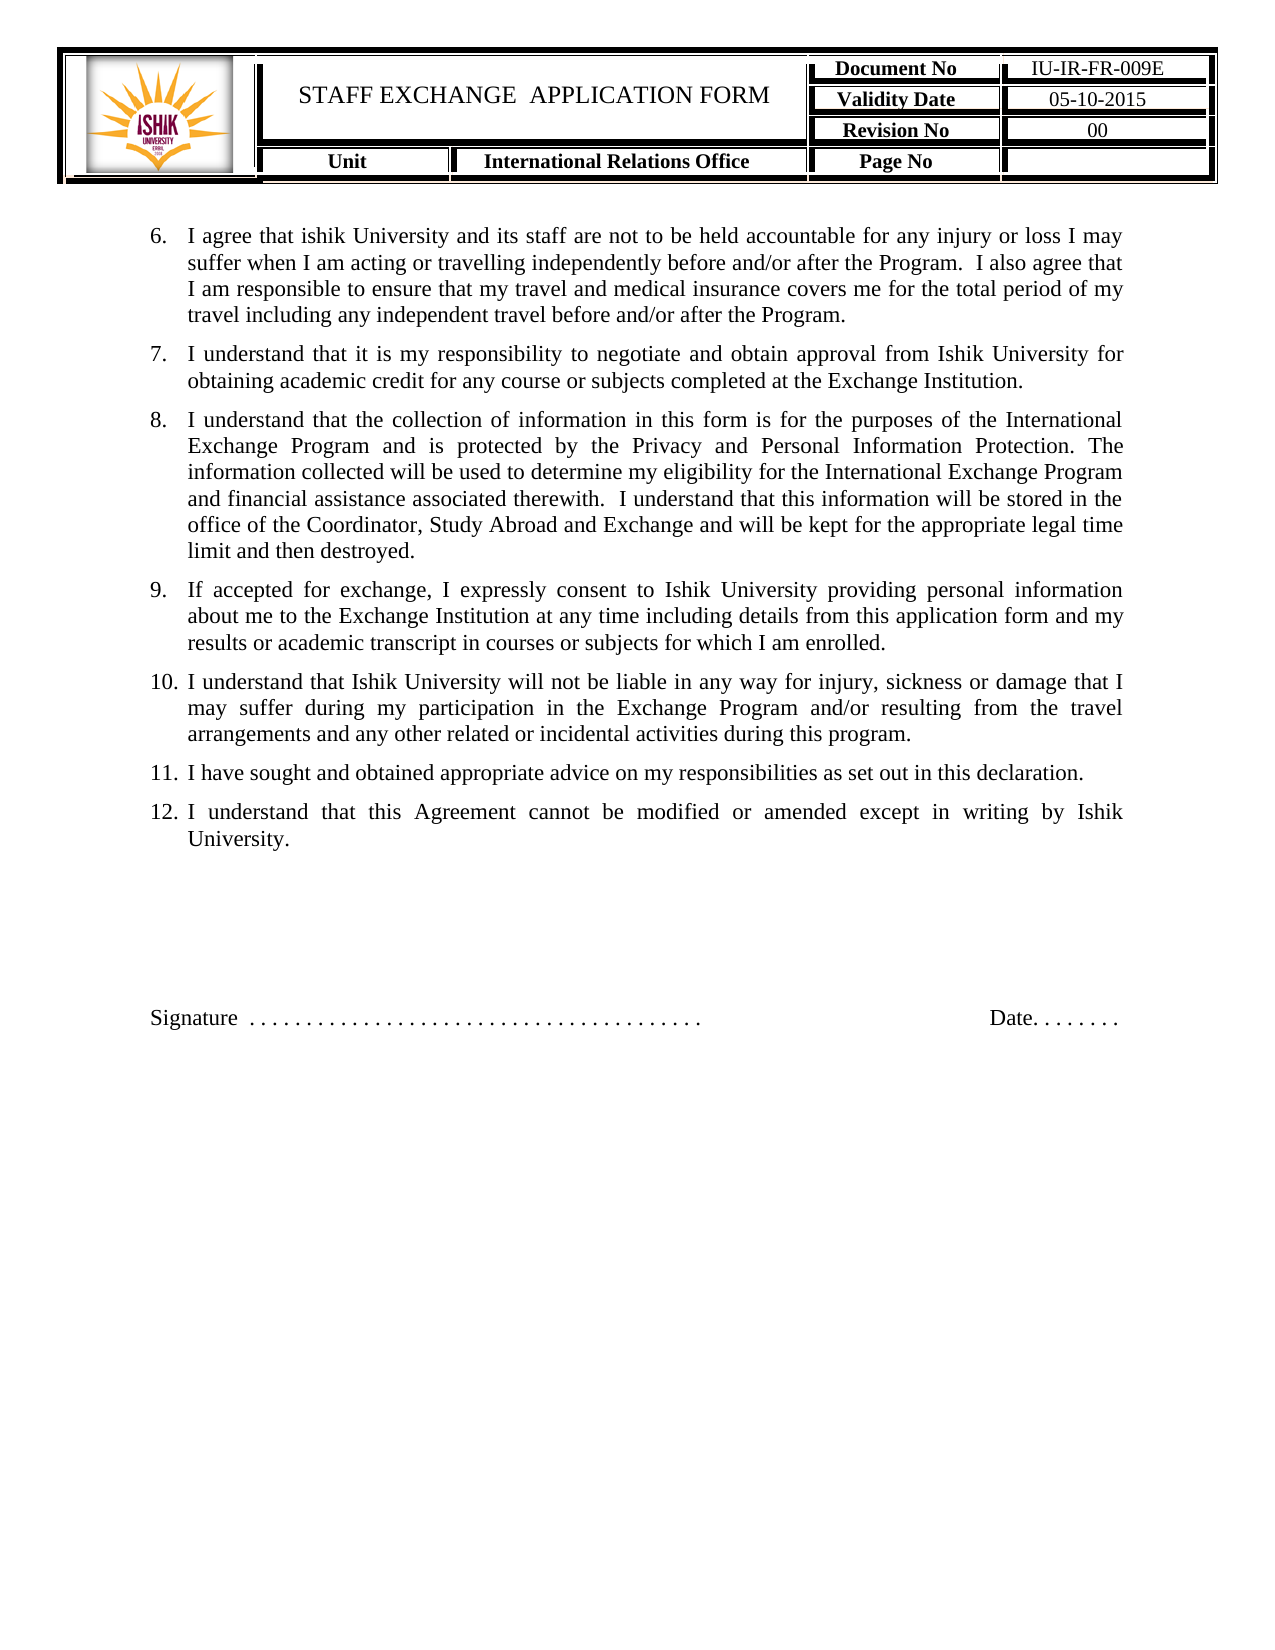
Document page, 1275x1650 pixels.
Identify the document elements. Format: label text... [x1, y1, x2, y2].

picture [86, 56, 234, 173]
list I understand that this Agreement cannot be modified or amended except in writing by Ishik University. [150, 798, 1125, 851]
list I understand that the collection of information in this form is for the purposes of the International Exchange Program and is protected by the Privacy and Personal Information Protection. The information collected will be used to determine my eligibility for the International Exchange Program and financial assistance associated therewith. I understand that this information will be stored in the office of the Coordinator, Study Abroad and Exchange and will be kept for the appropriate legal time limit and then destroyed. [150, 406, 1125, 564]
list I have sought and obtained appropriate advice on my responsibilities as set out in this declaration. [150, 759, 1125, 786]
list If accepted for exchange, I expressly consent to Ishik University providing personal information about me to the Exchange Institution at any time including details from this application form and my results or academic transcript in courses or subjects for which I am enrolled. [150, 576, 1125, 655]
text Signature . . . . . . . . . . . . . . . . . . . . . . . . . . . . . . . . . . . . . . . . Date. . . . . . . . [150, 1004, 1125, 1030]
list I agree that ishik University and its staff are not to be held accountable for any injury or loss I may suffer when I am acting or travelling independently before and/or after the Program. I also agree that I am responsible to ensure that my travel and medical insurance covers me for the total period of my travel including any independent travel before and/or after the Program. [150, 222, 1125, 328]
list I understand that Ishik University will not be liable in any way for injury, sickness or damage that I may suffer during my participation in the Exchange Program and/or resulting from the travel arrangements and any other related or incidental activities during this program. [150, 668, 1125, 747]
list I understand that it is my responsibility to negotiate and obtain approval from Ishik University for obtaining academic credit for any course or subjects completed at the Exchange Institution. [150, 340, 1125, 393]
